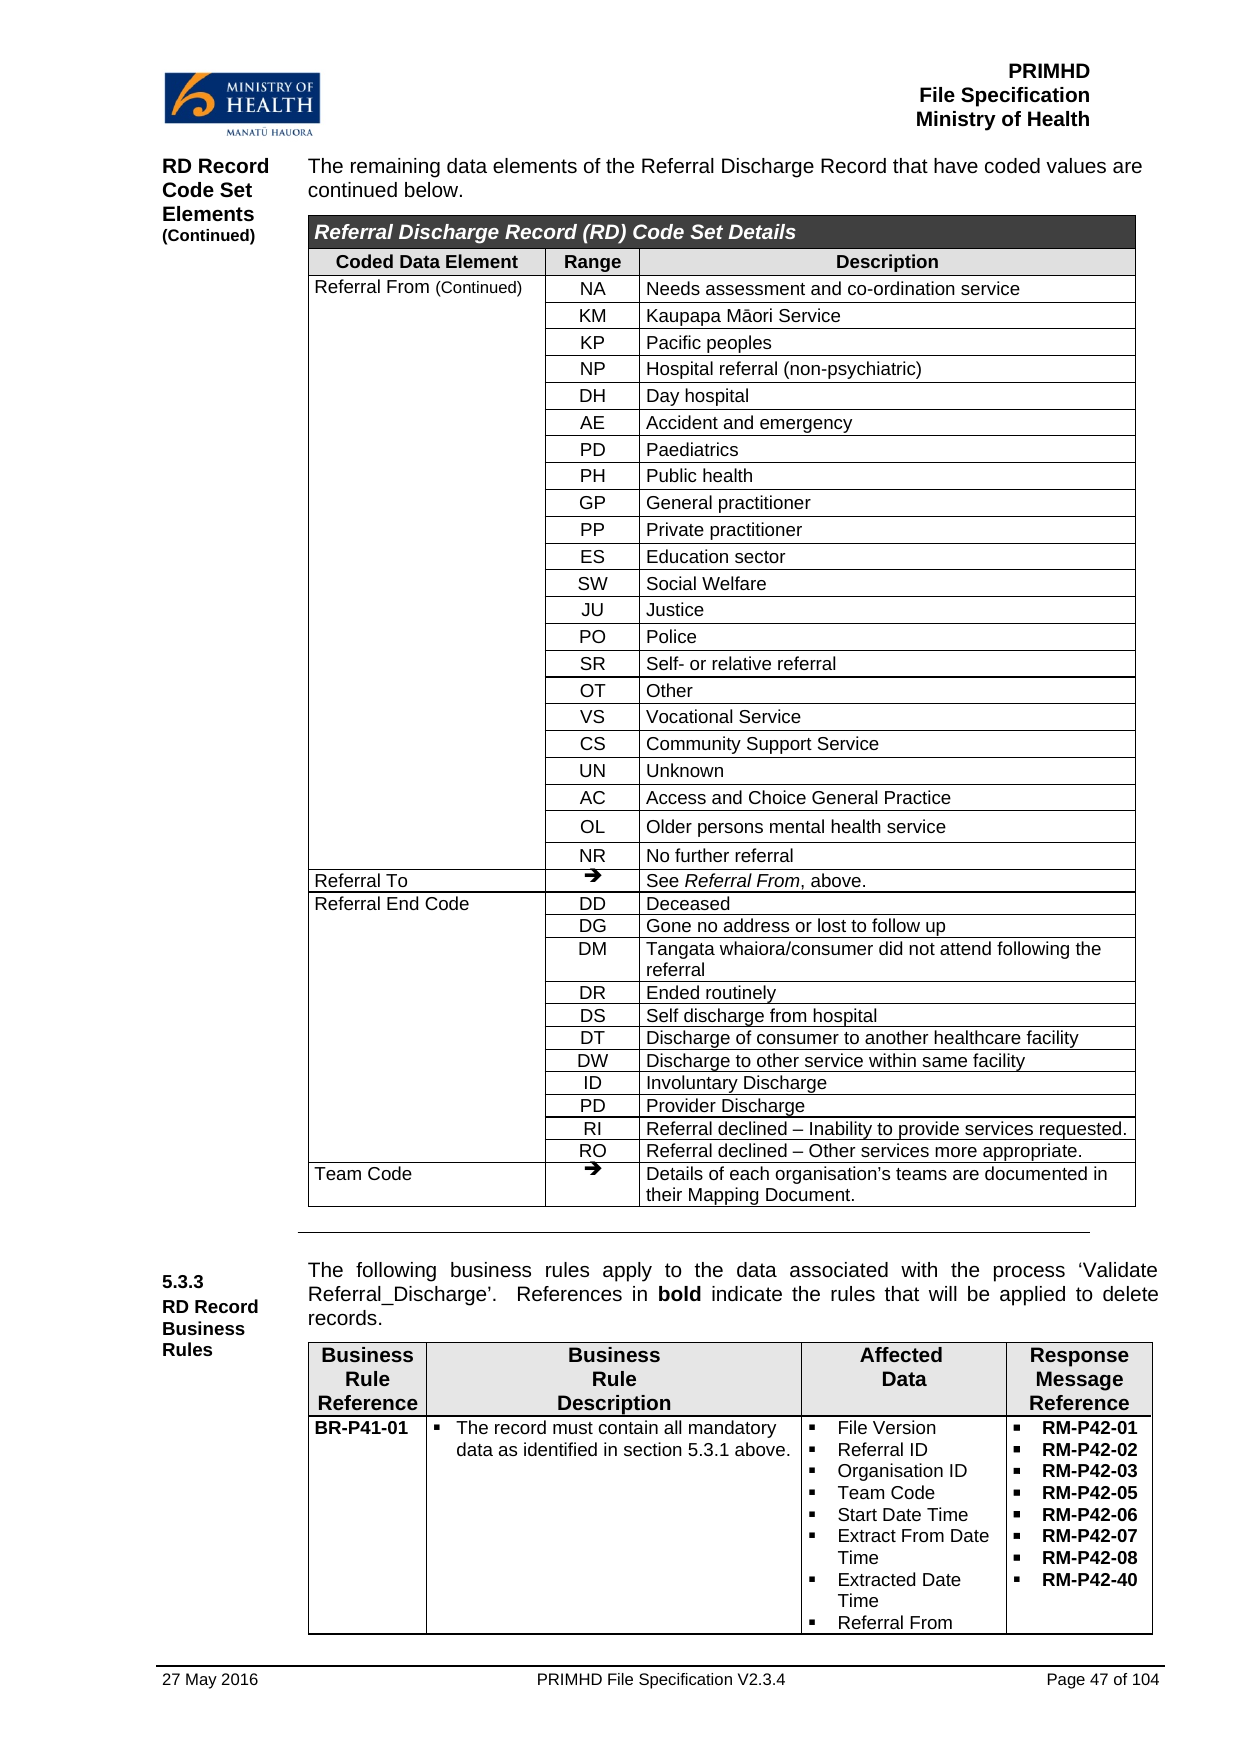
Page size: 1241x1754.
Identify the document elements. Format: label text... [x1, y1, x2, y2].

table_header RD Record Code Set Elements (Continued) [156, 154, 302, 1207]
table_header RD Record Business Rules [156, 1258, 302, 1635]
table_header The following business rules apply to the data associated with the process ‘Validate Referral_Discharge’. References in bold indicate the rules that will be applied to delete records. [302, 1258, 1165, 1635]
table_header The remaining data elements of the Referral Discharge Record that have coded values are continued below. [302, 154, 1165, 1207]
picture [150, 58, 333, 150]
